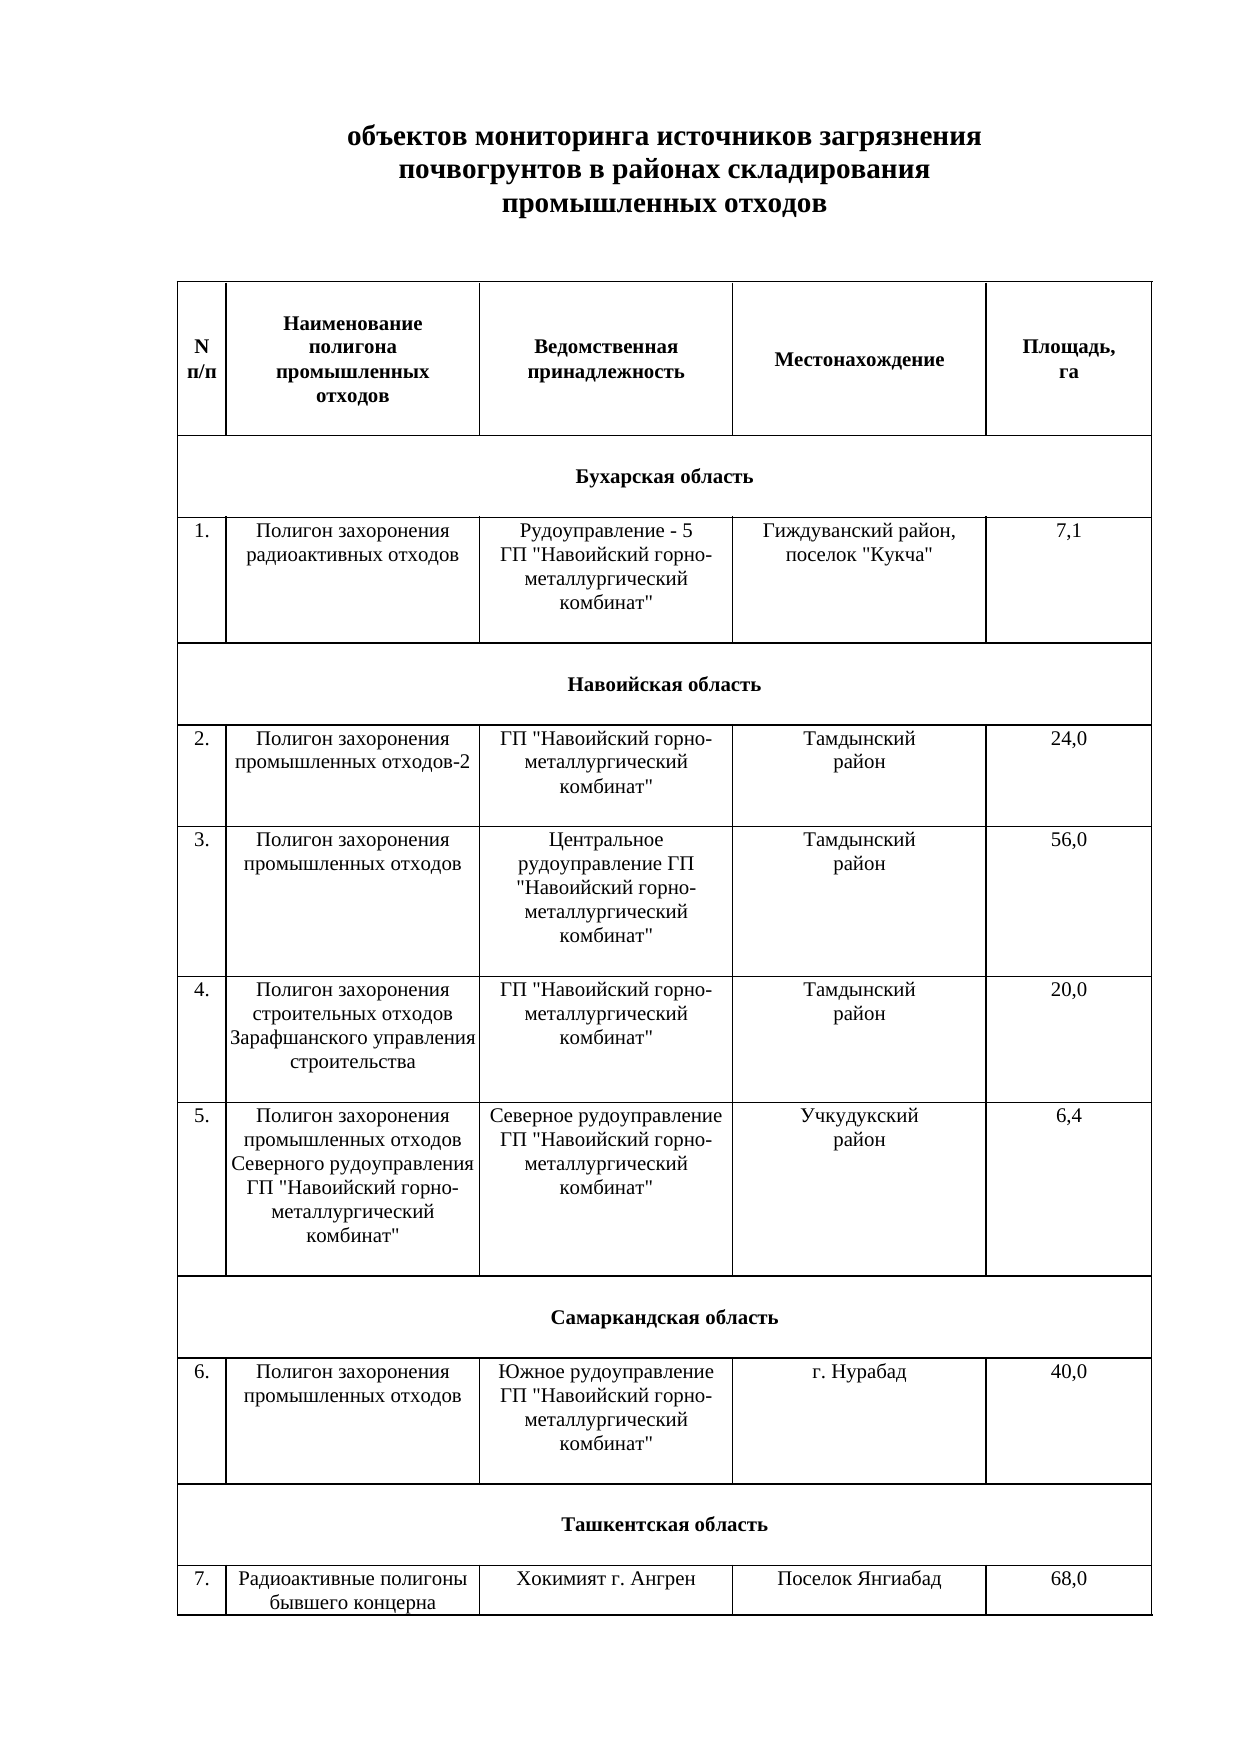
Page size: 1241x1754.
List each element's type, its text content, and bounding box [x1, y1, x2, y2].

table_cell 7. [178, 1566, 225, 1614]
table_cell Учкудукский район [733, 1103, 985, 1275]
table_header Наименование полигона промышленных отходов [227, 282, 479, 435]
table_cell Бухарская область [178, 436, 1151, 516]
table_cell Гиждуванский район, поселок "Кукча" [733, 518, 985, 642]
table_cell 6,4 [987, 1103, 1151, 1275]
table_header N п/п [178, 282, 226, 435]
text промышленных отходов [177, 185, 1152, 219]
table_cell Тамдынский район [733, 977, 985, 1101]
table_cell Навоийская область [178, 644, 1151, 724]
table_cell Полигон захоронения промышленных отходов-2 [227, 726, 479, 826]
table_cell 56,0 [987, 827, 1151, 976]
table_header Местонахождение [733, 282, 986, 435]
table_cell Тамдынский район [733, 827, 985, 976]
table_cell Поселок Янгиабад [733, 1566, 985, 1614]
table_cell Ташкентская область [178, 1485, 1151, 1564]
table_cell 4. [178, 977, 225, 1101]
table_cell ГП "Навоийский горно-металлургический комбинат" [480, 977, 732, 1101]
table_cell Полигон захоронения радиоактивных отходов [227, 518, 479, 642]
text объектов мониторинга источников загрязнения [177, 118, 1152, 152]
table_cell ГП "Навоийский горно-металлургический комбинат" [480, 726, 732, 826]
table_cell Рудоуправление - 5 ГП "Навоийский горно-металлургический комбинат" [480, 518, 732, 642]
table_cell 40,0 [987, 1359, 1151, 1483]
table_cell Самаркандская область [178, 1277, 1151, 1357]
table_cell Полигон захоронения промышленных отходов Северного рудоуправления ГП "Навоийский горно-металлургический комбинат" [227, 1103, 479, 1275]
table_header Площадь, га [987, 282, 1151, 435]
table_cell 24,0 [987, 726, 1151, 826]
table_cell 20,0 [987, 977, 1151, 1101]
table_cell Полигон захоронения строительных отходов Зарафшанского управления строительства [227, 977, 479, 1101]
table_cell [227, 1566, 479, 1614]
table_cell Хокимият г. Ангрен [480, 1566, 732, 1614]
table_cell Тамдынский район [733, 726, 985, 826]
table_cell 7,1 [987, 518, 1151, 642]
table_cell Полигон захоронения промышленных отходов [227, 827, 479, 976]
table_cell 3. [178, 827, 225, 976]
table_header Ведомственная принадлежность [480, 282, 732, 435]
table_cell 2. [178, 726, 225, 826]
table_cell Полигон захоронения промышленных отходов [227, 1359, 479, 1483]
table_cell 5. [178, 1103, 225, 1275]
table_cell Центральное рудоуправление ГП "Навоийский горно-металлургический комбинат" [480, 827, 732, 976]
table_cell Южное рудоуправление ГП "Навоийский горно-металлургический комбинат" [480, 1359, 732, 1483]
table_cell г. Нурабад [733, 1359, 985, 1483]
table_cell 68,0 [987, 1566, 1151, 1614]
text почвогрунтов в районах складирования [177, 152, 1152, 185]
table_cell 1. [178, 518, 225, 642]
table_cell Северное рудоуправление ГП "Навоийский горно-металлургический комбинат" [480, 1103, 732, 1275]
table_cell 6. [178, 1359, 225, 1483]
